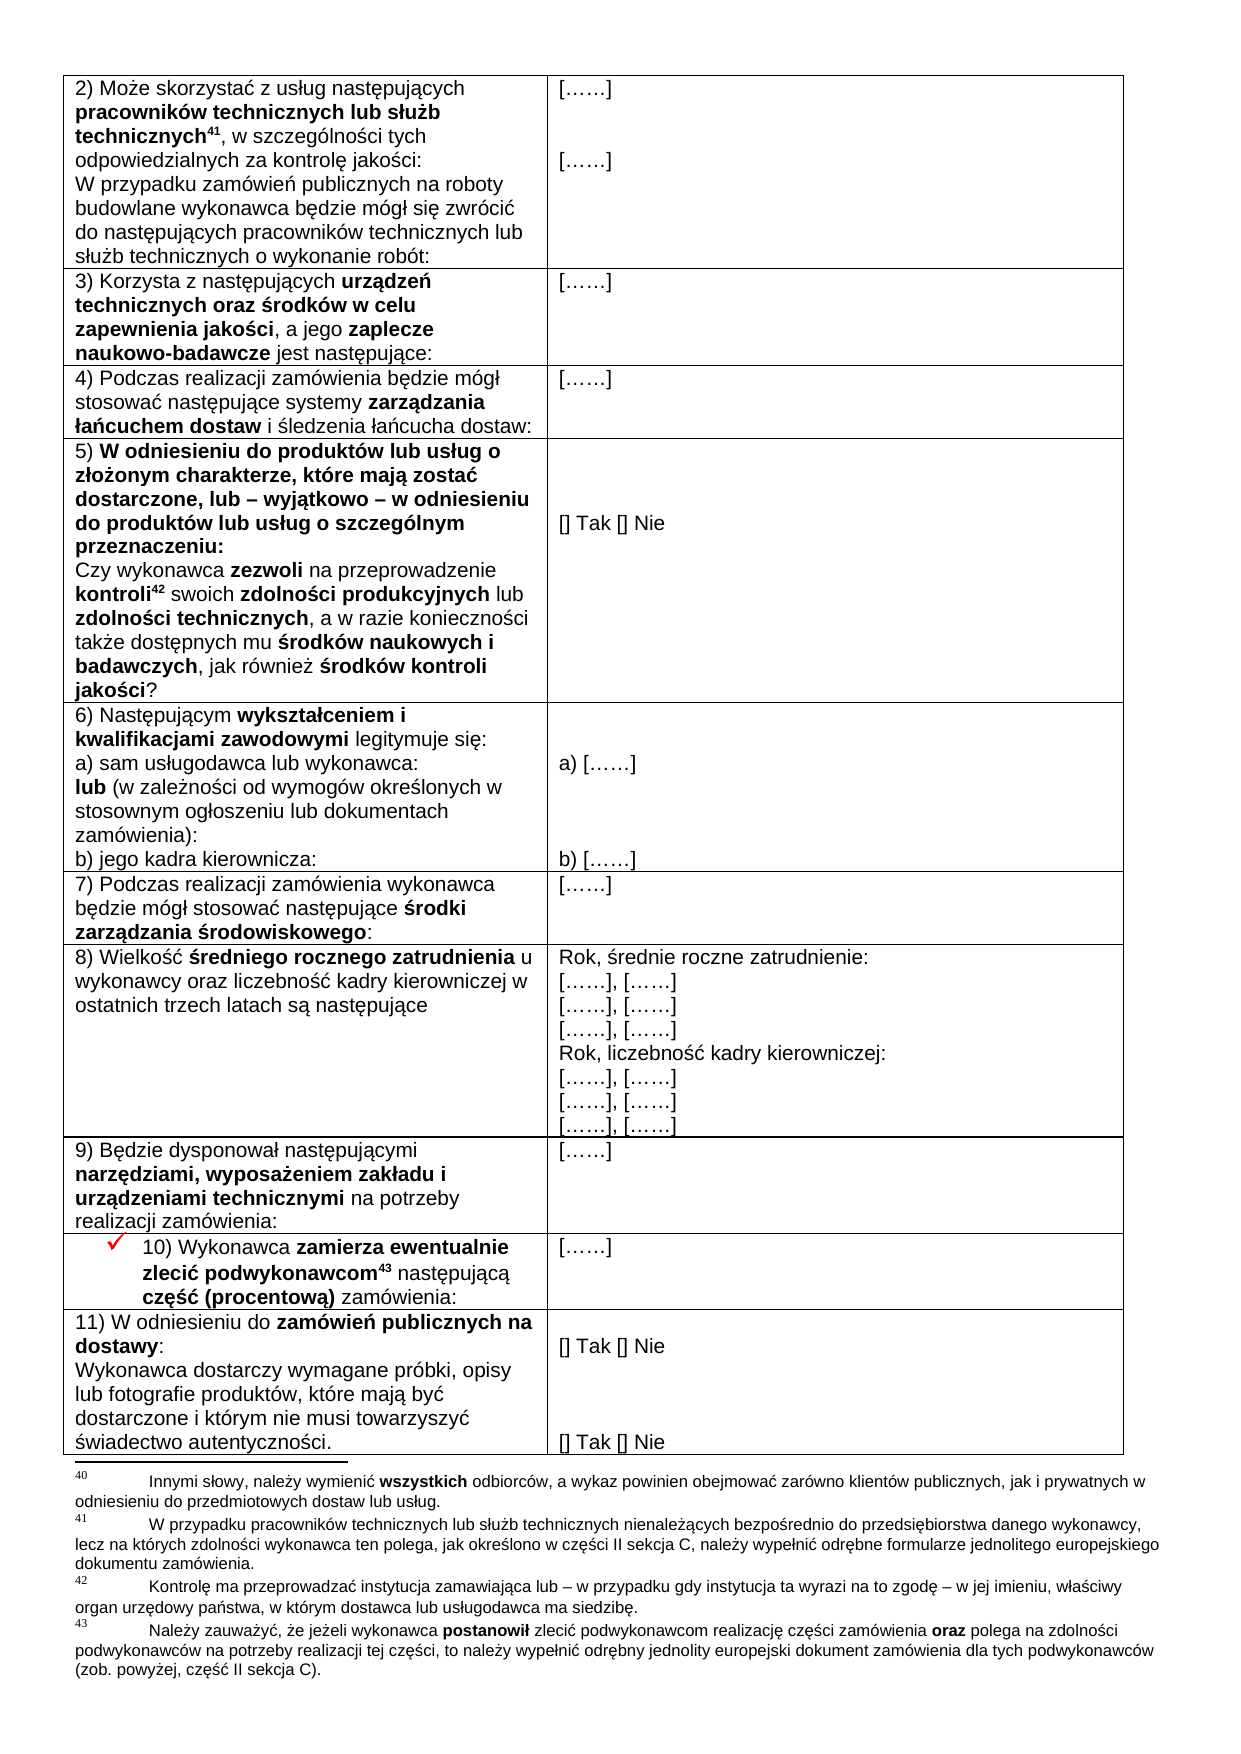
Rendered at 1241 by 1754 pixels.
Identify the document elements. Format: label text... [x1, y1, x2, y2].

table_cell [……] [548, 1234, 1123, 1309]
table_cell [] Tak [] Nie [548, 439, 1123, 702]
table_cell [……] [548, 366, 1123, 437]
table_cell [……] [……] [548, 76, 1123, 268]
table_cell [……] [548, 872, 1123, 944]
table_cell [548, 1310, 1123, 1454]
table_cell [64, 1310, 547, 1454]
table_cell 9) Będzie dysponował następującymi narzędziami, wyposażeniem zakładu i urządzeniami technicznymi na potrzeby realizacji zamówienia: [64, 1138, 547, 1233]
table_cell a) [……] b) [……] [548, 703, 1123, 871]
table_cell 4) Podczas realizacji zamówienia będzie mógł stosować następujące systemy zarządzania łańcuchem dostaw i śledzenia łańcucha dostaw: [64, 366, 547, 437]
table_cell [……] [548, 269, 1123, 364]
table_cell 5) W odniesieniu do produktów lub usług o złożonym charakterze, które mają zostać dostarczone, lub – wyjątkowo – w odniesieniu do produktów lub usług o szczególnym przeznaczeniu: Czy wykonawca zezwoli na przeprowadzenie kontroli swoich zdolności produkcyjnych lub zdolności technicznych, a w razie konieczności także dostępnych mu środków naukowych i badawczych, jak również środków kontroli jakości? [64, 439, 547, 702]
table_cell 8) Wielkość średniego rocznego zatrudnienia u wykonawcy oraz liczebność kadry kierowniczej w ostatnich trzech latach są następujące [64, 945, 547, 1136]
table_cell 10) Wykonawca zamierza ewentualnie zlecić podwykonawcom następującą część (procentową) zamówienia: [64, 1234, 547, 1309]
table_cell Rok, średnie roczne zatrudnienie: [……], [……] [……], [……] [……], [……] Rok, liczebność kadry kierowniczej: [……], [……] [……], [……] [……], [……] [548, 945, 1123, 1136]
table_cell 2) Może skorzystać z usług następujących pracowników technicznych lub służb technicznych, w szczególności tych odpowiedzialnych za kontrolę jakości: W przypadku zamówień publicznych na roboty budowlane wykonawca będzie mógł się zwrócić do następujących pracowników technicznych lub służb technicznych o wykonanie robót: [64, 76, 547, 268]
table_cell [……] [548, 1138, 1123, 1233]
table_cell 6) Następującym wykształceniem i kwalifikacjami zawodowymi legitymuje się: a) sam usługodawca lub wykonawca: lub (w zależności od wymogów określonych w stosownym ogłoszeniu lub dokumentach zamówienia): b) jego kadra kierownicza: [64, 703, 547, 871]
table_cell 7) Podczas realizacji zamówienia wykonawca będzie mógł stosować następujące środki zarządzania środowiskowego: [64, 872, 547, 944]
table_cell 3) Korzysta z następujących urządzeń technicznych oraz środków w celu zapewnienia jakości, a jego zaplecze naukowo-badawcze jest następujące: [64, 269, 547, 364]
